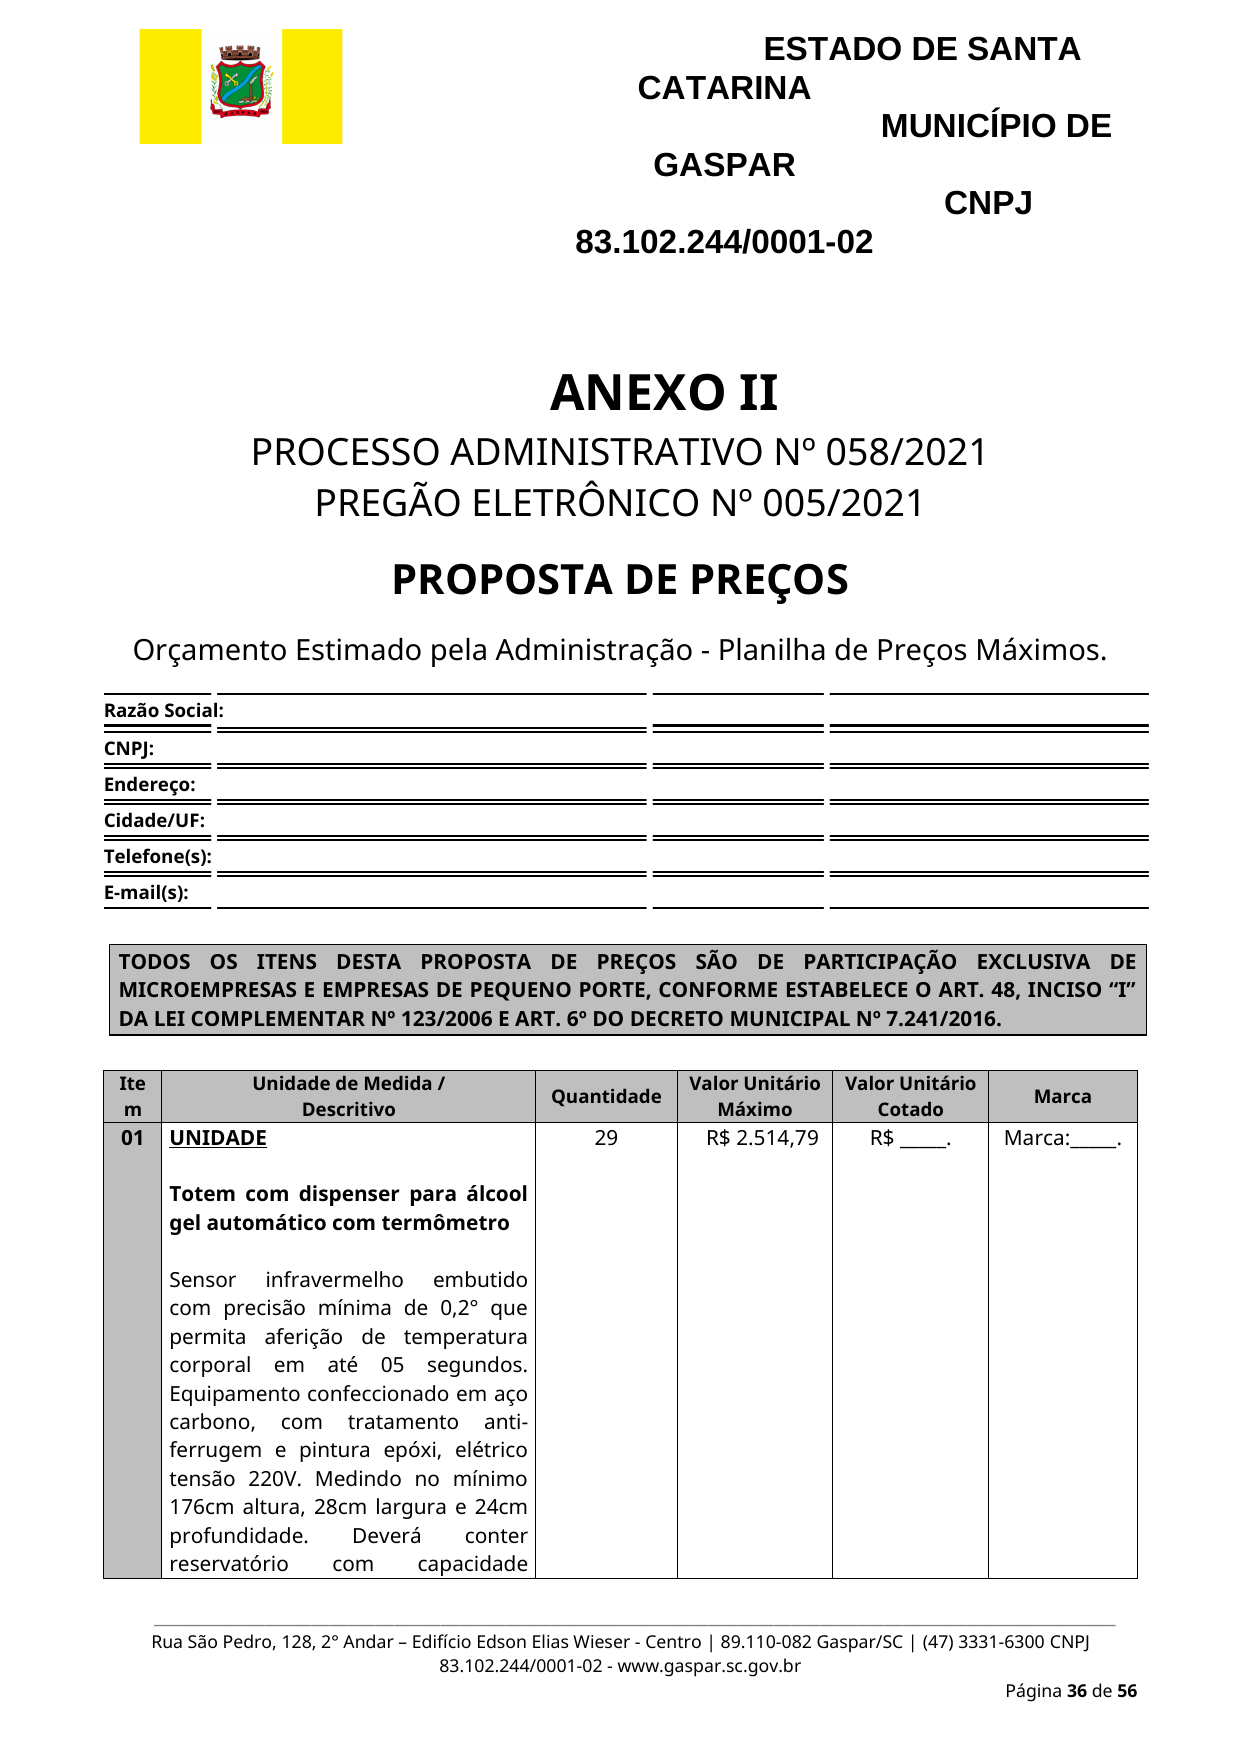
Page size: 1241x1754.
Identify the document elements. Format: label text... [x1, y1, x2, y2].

table_cell [214, 766, 650, 802]
text PREGÃO ELETRÔNICO Nº 005/2021 [103, 476, 1137, 527]
table_cell [827, 766, 1152, 802]
table_cell R$ _____. [833, 1123, 988, 1578]
table_cell [650, 838, 827, 874]
table_cell 29 [536, 1123, 677, 1578]
table_cell Endereço: [89, 766, 214, 802]
text ANEXO II [103, 357, 1226, 425]
table_cell [650, 874, 827, 910]
table_cell CEP: [650, 802, 827, 838]
table_cell [214, 802, 650, 838]
text PROPOSTA DE PREÇOS [103, 550, 1137, 607]
table_header [827, 692, 1152, 730]
text PROCESSO ADMINISTRATIVO Nº 058/2021 [103, 425, 1137, 476]
table_cell [827, 802, 1152, 838]
table_cell 01 [104, 1123, 161, 1578]
table_cell R$ 2.514,79 [678, 1123, 832, 1578]
table_header Razão Social: [89, 692, 214, 730]
table_header [650, 692, 827, 730]
table_cell [650, 766, 827, 802]
table_cell E-mail(s): [89, 874, 214, 910]
table_header [214, 692, 650, 730]
table_header Valor Unitário Cotado [833, 1071, 988, 1122]
text Orçamento Estimado pela Administração - Planilha de Preços Máximos. [103, 629, 1137, 669]
table_cell [827, 730, 1152, 766]
table_cell [214, 730, 650, 766]
table_header Unidade de Medida / Descritivo [162, 1071, 535, 1122]
table_cell Marca:_____. [989, 1123, 1137, 1578]
table_cell [827, 874, 1152, 910]
table_header Item [104, 1071, 161, 1122]
table_cell Cidade/UF: [89, 802, 214, 838]
table_cell Telefone(s): [89, 838, 214, 874]
text TODOS OS ITENS DESTA PROPOSTA DE PREÇOS SÃO DE PARTICIPAÇÃO EXCLUSIVA DE MICROEMPRESAS E EMPRESAS DE PEQUENO PORTE, CONFORME ESTABELECE O ART. 48, INCISO “I” DA LEI COMPLEMENTAR Nº 123/2006 E ART. 6º DO DECRETO MUNICIPAL Nº 7.241/2016. [110, 945, 1146, 1034]
table_cell CNPJ: [89, 730, 214, 766]
picture [139, 29, 343, 144]
table_header Valor Unitário Máximo [678, 1071, 832, 1122]
table_header Quantidade [536, 1071, 677, 1122]
table_cell [214, 838, 650, 874]
table_cell [214, 874, 650, 910]
table_header Marca [989, 1071, 1137, 1122]
table_cell [650, 730, 827, 766]
table_cell [827, 838, 1152, 874]
